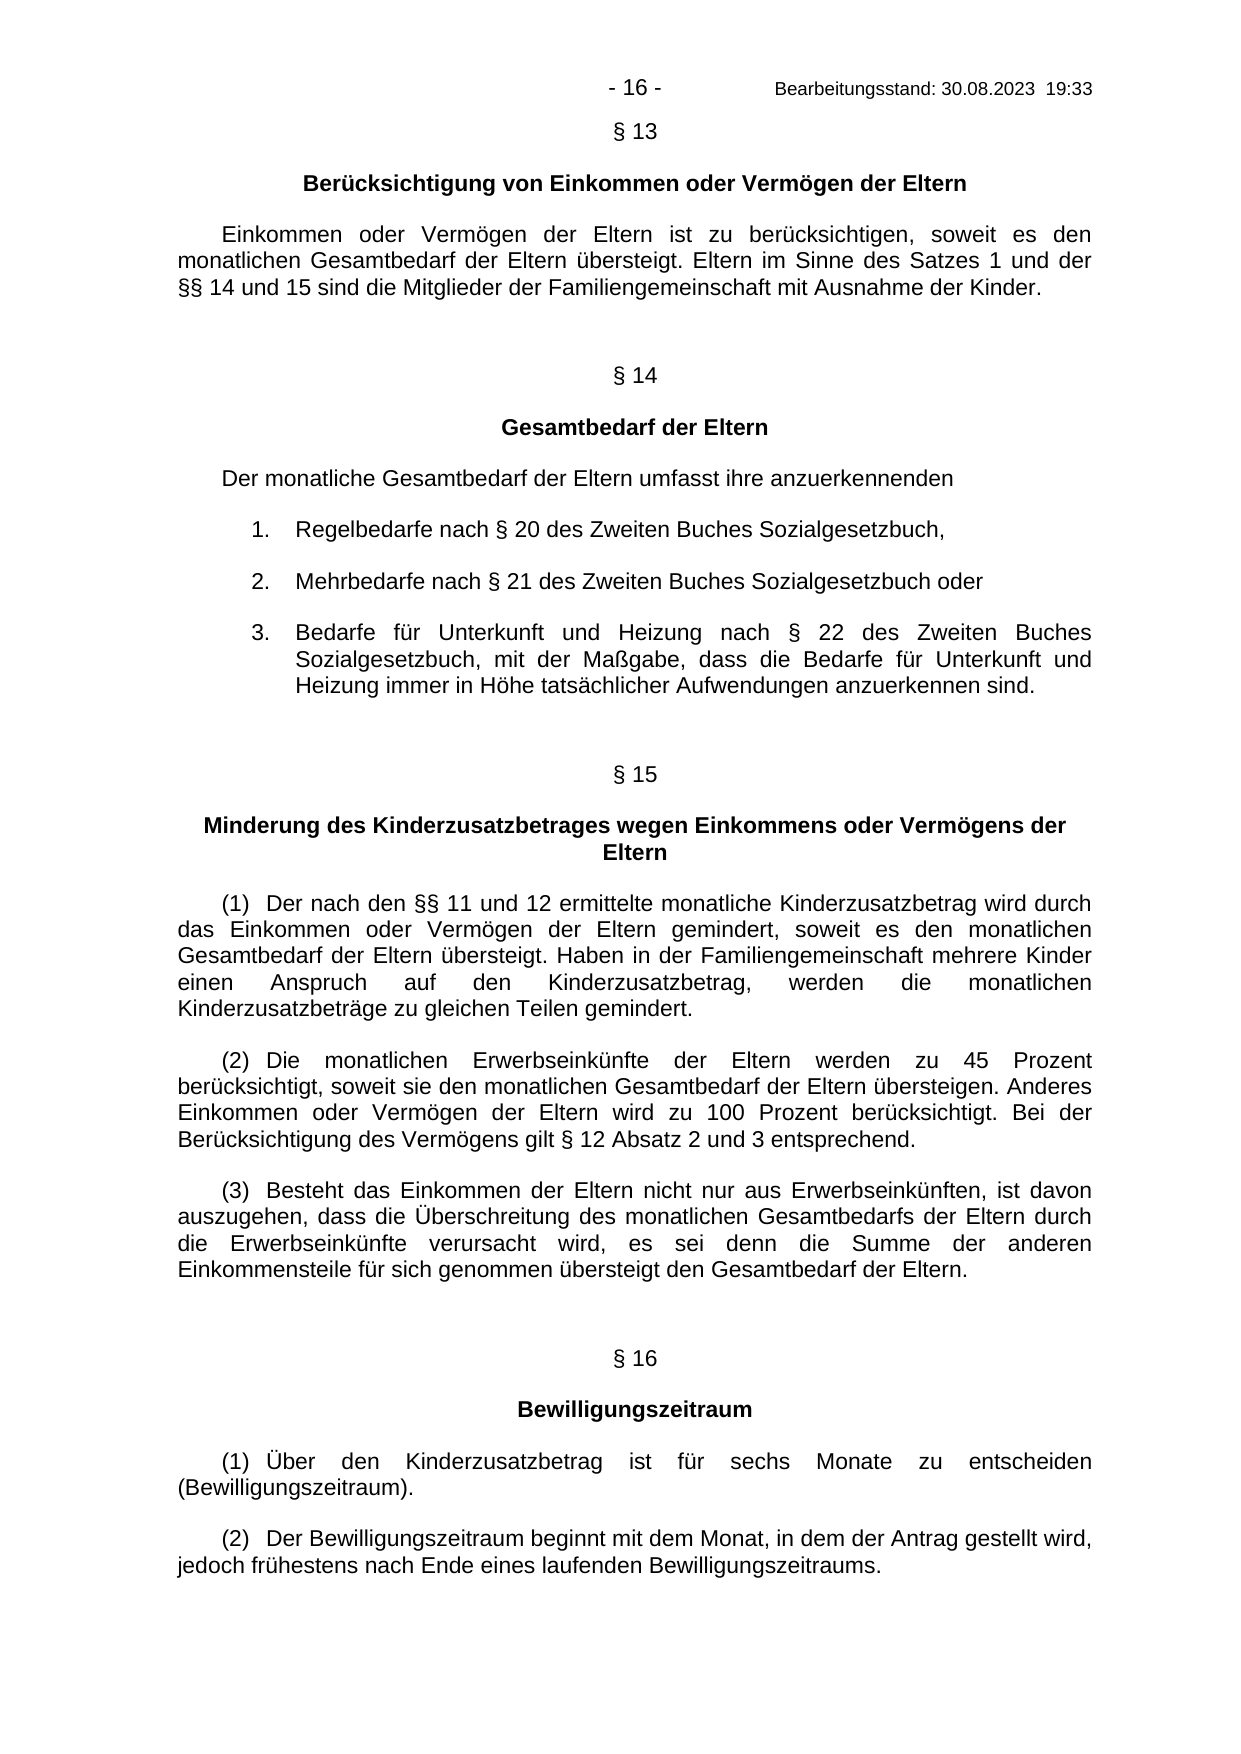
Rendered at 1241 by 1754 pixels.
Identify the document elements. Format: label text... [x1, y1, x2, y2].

text Mehrbedarfe nach § 21 des Zweiten Buches Sozialgesetzbuch oder [251, 568, 1093, 594]
text Besteht das Einkommen der Eltern nicht nur aus Erwerbseinkünften, ist davon auszugehen, dass die Überschreitung des monatlichen Gesamtbedarfs der Eltern durch die Erwerbseinkünfte verursacht wird, es sei denn die Summe der anderen Einkommensteile für sich genommen übersteigt den Gesamtbedarf der Eltern. [177, 1177, 1093, 1282]
text Über den Kinderzusatzbetrag ist für sechs Monate zu entscheiden (Bewilligungszeitraum). [177, 1448, 1093, 1500]
text Regelbedarfe nach § 20 des Zweiten Buches Sozialgesetzbuch, [251, 516, 1093, 543]
text Einkommen oder Vermögen der Eltern ist zu berücksichtigen, soweit es den monatlichen Gesamtbedarf der Eltern übersteigt. Eltern im Sinne des Satzes 1 und der §§ 14 und 15 sind die Mitglieder der Familiengemeinschaft mit Ausnahme der Kinder. [177, 221, 1093, 300]
text Bedarfe für Unterkunft und Heizung nach § 22 des Zweiten Buches Sozialgesetzbuch, mit der Maßgabe, dass die Bedarfe für Unterkunft und Heizung immer in Höhe tatsächlicher Aufwendungen anzuerkennen sind. [251, 619, 1093, 698]
text Der nach den §§ 11 und 12 ermittelte monatliche Kinderzusatzbetrag wird durch das Einkommen oder Vermögen der Eltern gemindert, soweit es den monatlichen Gesamtbedarf der Eltern übersteigt. Haben in der Familiengemeinschaft mehrere Kinder einen Anspruch auf den Kinderzusatzbetrag, werden die monatlichen Kinderzusatzbeträge zu gleichen Teilen gemindert. [177, 890, 1093, 1022]
text Berücksichtigung von Einkommen oder Vermögen der Eltern [177, 169, 1093, 196]
text Der Bewilligungszeitraum beginnt mit dem Monat, in dem der Antrag gestellt wird, jedoch frühestens nach Ende eines laufenden Bewilligungszeitraums. [177, 1525, 1093, 1578]
text Bewilligungszeitraum [177, 1396, 1093, 1423]
text Gesamtbedarf der Eltern [177, 414, 1093, 440]
text Minderung des Kinderzusatzbetrages wegen Einkommens oder Vermögens der Eltern [177, 812, 1093, 865]
text Der monatliche Gesamtbedarf der Eltern umfasst ihre anzuerkennenden [177, 465, 1093, 491]
text Die monatlichen Erwerbseinkünfte der Eltern werden zu 45 Prozent berücksichtigt, soweit sie den monatlichen Gesamtbedarf der Eltern übersteigen. Anderes Einkommen oder Vermögen der Eltern wird zu 100 Prozent berücksichtigt. Bei der Berücksichtigung des Vermögens gilt § 12 Absatz 2 und 3 entsprechend. [177, 1047, 1093, 1152]
